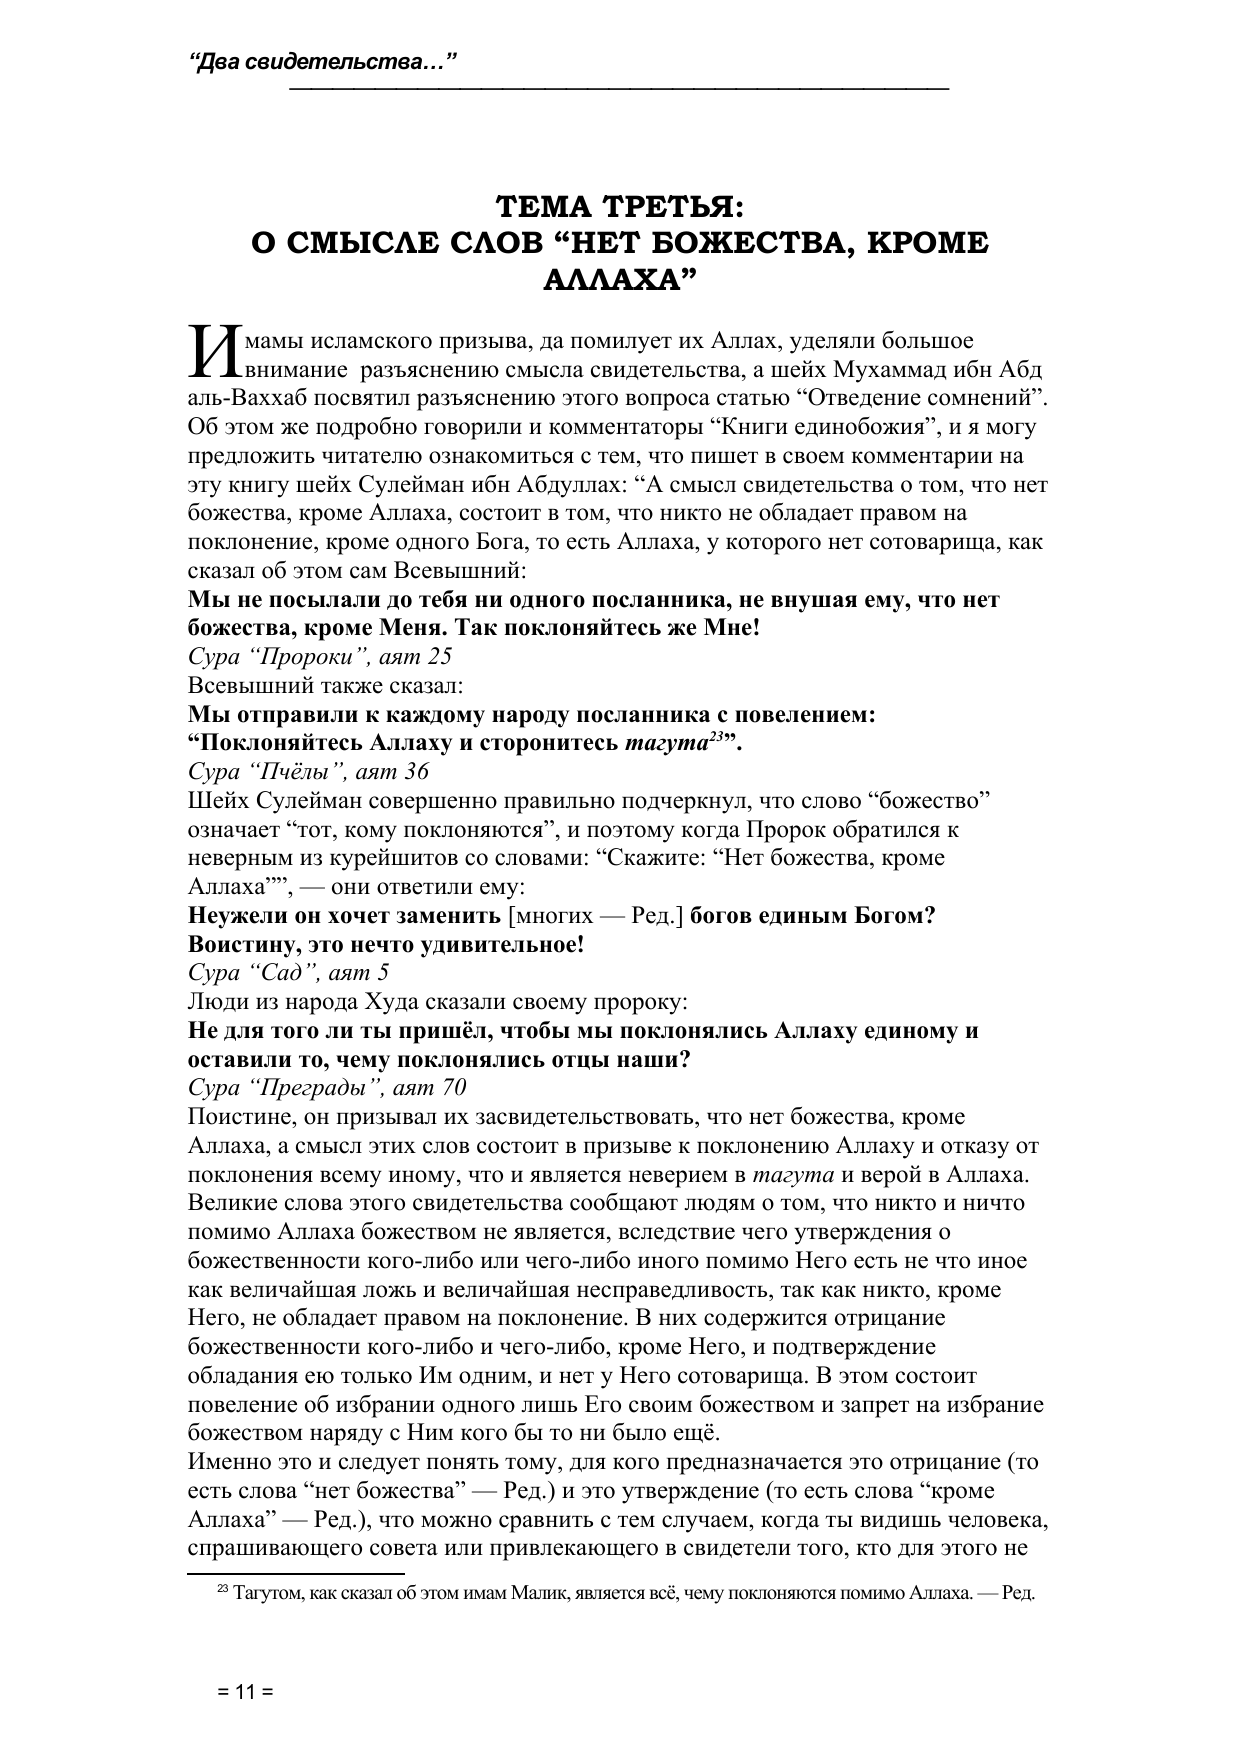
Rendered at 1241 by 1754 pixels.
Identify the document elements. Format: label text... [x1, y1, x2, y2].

text ТЕМА ТРЕТЬЯ: О СМЫСЛЕ СЛОВ “НЕТ БОЖЕСТВА, КРОМЕ АЛЛАХА” [187, 187, 1053, 297]
text Сура “Пчёлы”, аят 36 [187, 756, 1053, 785]
text Шейх Сулейман совершенно правильно подчеркнул, что слово “божество” означает “тот, кому поклоняются”, и поэтому когда Пророк обратился к неверным из курейшитов со словами: “Скажите: “Нет божества, кроме Аллаха””, — они ответили ему: [187, 785, 1053, 900]
text Сура “Преграды”, аят 70 [187, 1072, 1053, 1101]
text Неужели он хочет заменить [многих — Ред.] богов единым Богом? Воистину, это нечто удивительное! [187, 900, 1053, 957]
text Люди из народа Худа сказали своему пророку: [187, 986, 1053, 1015]
text Поистине, он призывал их засвидетельствовать, что нет божества, кроме Аллаха, а смысл этих слов состоит в призыве к поклонению Аллаху и отказу от поклонения всему иному, что и является неверием в тагута и верой в Аллаха. Великие слова этого свидетельства сообщают людям о том, что никто и ничто помимо Аллаха божеством не является, вследствие чего утверждения о божественности кого-либо или чего-либо иного помимо Него есть не что иное как величайшая ложь и величайшая несправедливость, так как никто, кроме Него, не обладает правом на поклонение. В них содержится отрицание божественности кого-либо и чего-либо, кроме Него, и подтверждение обладания ею только Им одним, и нет у Него сотоварища. В этом состоит повеление об избрании одного лишь Его своим божеством и запрет на избрание божеством наряду с Ним кого бы то ни было ещё. [187, 1101, 1053, 1446]
text Всевышний также сказал: [187, 670, 1053, 699]
text мамы исламского призыва, да помилует их Аллах, уделяли большое внимание разъяснению смысла свидетельства, а шейх Мухаммад ибн Абд аль-Ваххаб посвятил разъяснению этого вопроса статью “Отведение сомнений”. Об этом же подробно говорили и комментаторы “Книги единобожия”, и я могу предложить читателю ознакомиться с тем, что пишет в своем комментарии на эту книгу шейх Сулейман ибн Абдуллах: “А смысл свидетельства о том, что нет божества, кроме Аллаха, состоит в том, что никто не обладает правом на поклонение, кроме одного Бога, то есть Аллаха, у которого нет сотоварища, как сказал об этом сам Всевышний: [187, 325, 1053, 584]
text Мы не посылали до тебя ни одного посланника, не внушая ему, что нет божества, кроме Меня. Так поклоняйтесь же Мне! [187, 584, 1053, 641]
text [187, 1446, 1053, 1561]
text Не для того ли ты пришёл, чтобы мы поклонялись Аллаху единому и оставили то, чему поклонялись отцы наши? [187, 1015, 1053, 1072]
text Мы отправили к каждому народу посланника с повелением: “Поклоняйтесь Аллаху и сторонитесь тагута”. [187, 699, 1053, 756]
text Сура “Сад”, аят 5 [187, 957, 1053, 986]
text Сура “Пророки”, аят 25 [187, 641, 1053, 670]
